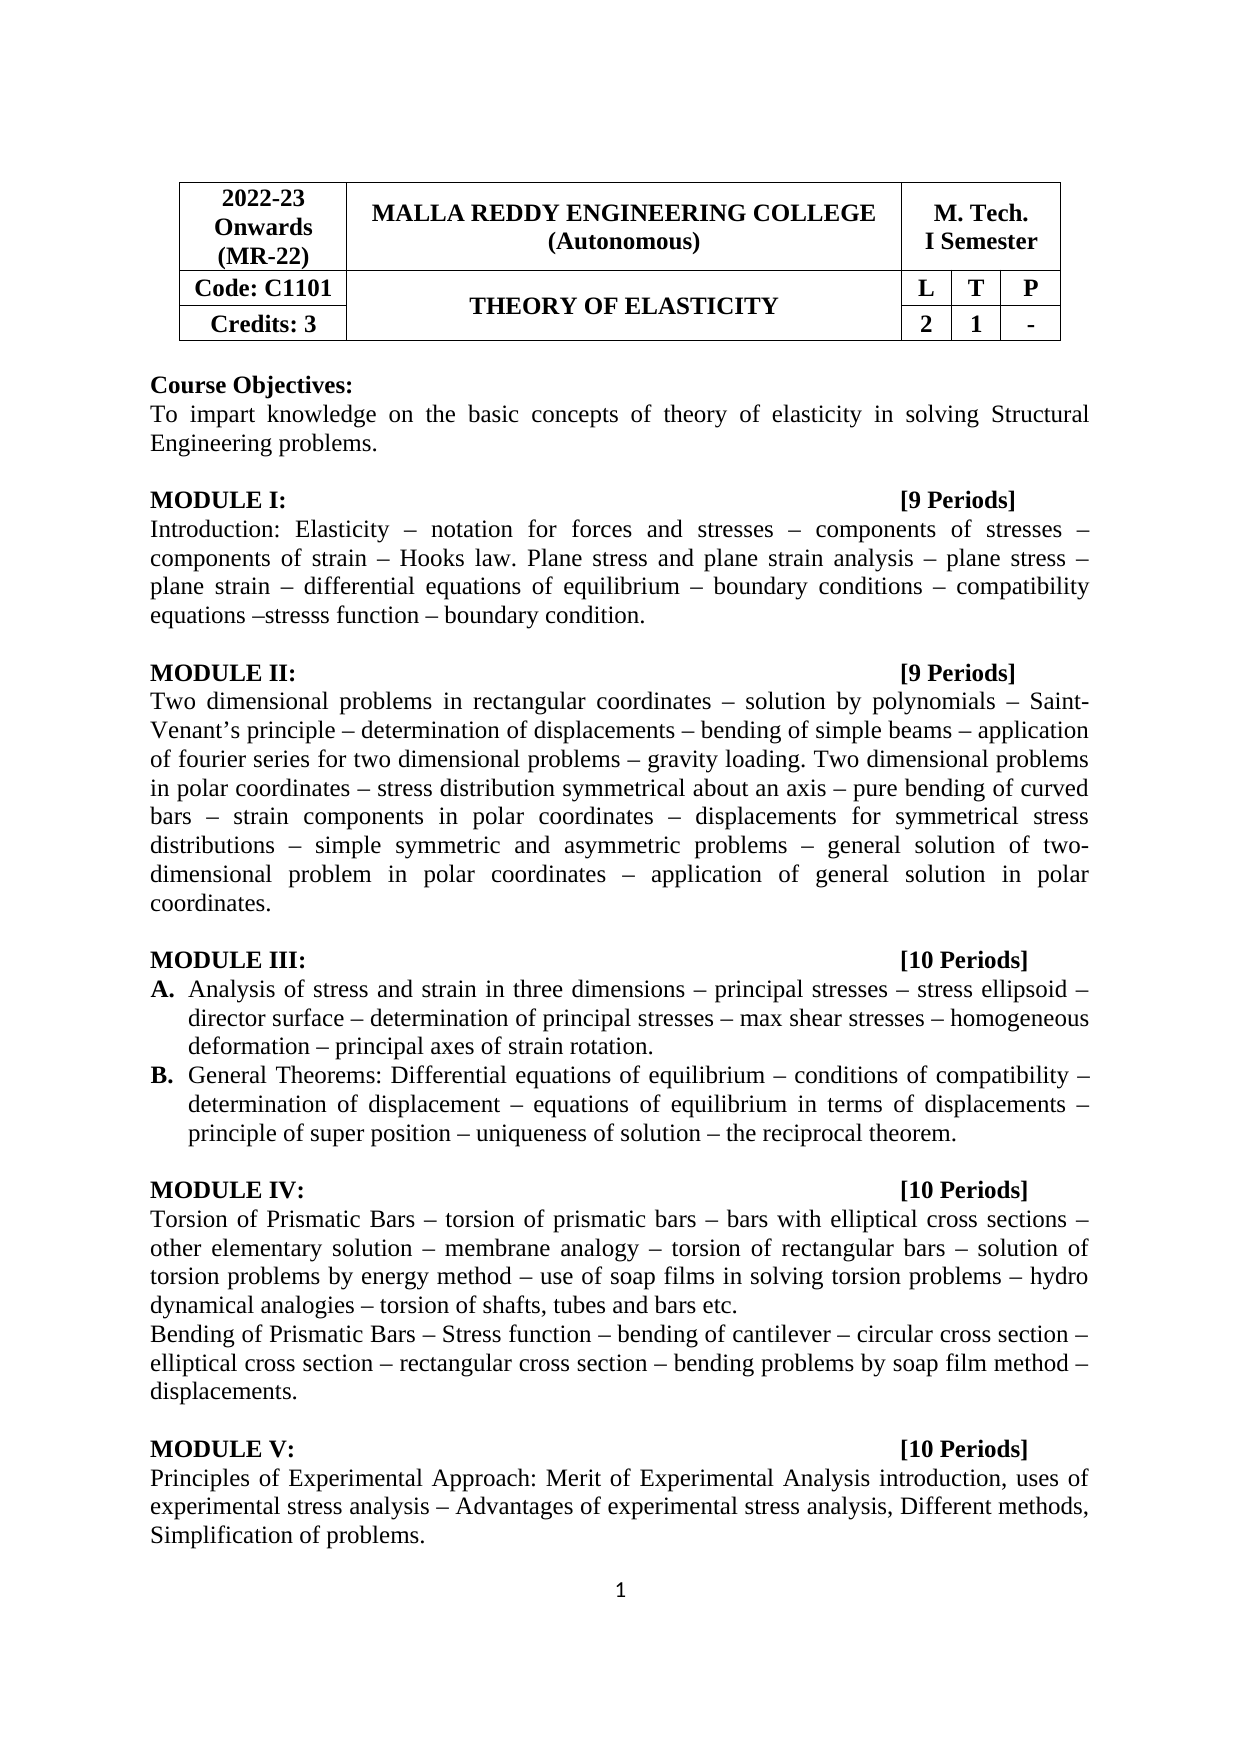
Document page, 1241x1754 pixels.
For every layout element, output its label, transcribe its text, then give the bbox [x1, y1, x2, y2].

table_header 2022-23 Onwards (MR-22) [180, 183, 346, 269]
table_cell T [952, 271, 1000, 305]
table_cell L [902, 271, 951, 305]
text To impart knowledge on the basic concepts of theory of elasticity in solving Structural Engineering problems. [150, 399, 1090, 456]
table_cell THEORY OF ELASTICITY [347, 271, 901, 340]
table_header M. Tech. I Semester [902, 183, 1060, 269]
table_cell P [1001, 271, 1060, 305]
text Two dimensional problems in rectangular coordinates – solution by polynomials – Saint-Venant’s principle – determination of displacements – bending of simple beams – application of fourier series for two dimensional problems – gravity loading. Two dimensional problems in polar coordinates – stress distribution symmetrical about an axis – pure bending of curved bars – strain components in polar coordinates – displacements for symmetrical stress distributions – simple symmetric and asymmetric problems – general solution of two- dimensional problem in polar coordinates – application of general solution in polar coordinates. [150, 686, 1090, 916]
list General Theorems: Differential equations of equilibrium – conditions of compatibility – determination of displacement – equations of equilibrium in terms of displacements – principle of super position – uniqueness of solution – the reciprocal theorem. [150, 1060, 1090, 1146]
text Torsion of Prismatic Bars – torsion of prismatic bars – bars with elliptical cross sections – other elementary solution – membrane analogy – torsion of rectangular bars – solution of torsion problems by energy method – use of soap films in solving torsion problems – hydro dynamical analogies – torsion of shafts, tubes and bars etc. [150, 1204, 1090, 1319]
table_cell 2 [902, 306, 951, 340]
table_cell 1 [952, 306, 1000, 340]
table_cell Code: C1101 [180, 271, 346, 305]
text MODULE I: [9 Periods] [150, 485, 1090, 514]
text Principles of Experimental Approach: Merit of Experimental Analysis introduction, uses of experimental stress analysis – Advantages of experimental stress analysis, Different methods, Simplification of problems. [150, 1463, 1090, 1549]
text MODULE II: [9 Periods] [150, 658, 1090, 686]
table_header MALLA REDDY ENGINEERING COLLEGE (Autonomous) [347, 183, 901, 269]
text Course Objectives: [150, 370, 1090, 399]
table_cell - [1001, 306, 1060, 340]
text MODULE III: [10 Periods] [150, 945, 1090, 974]
text Introduction: Elasticity – notation for forces and stresses – components of stresses – components of strain – Hooks law. Plane stress and plane strain analysis – plane stress – plane strain – differential equations of equilibrium – boundary conditions – compatibility equations –stresss function – boundary condition. [150, 514, 1090, 629]
list Analysis of stress and strain in three dimensions – principal stresses – stress ellipsoid –director surface – determination of principal stresses – max shear stresses – homogeneous deformation – principal axes of strain rotation. [150, 974, 1090, 1060]
text MODULE V: [10 Periods] [150, 1434, 1090, 1463]
text Bending of Prismatic Bars – Stress function – bending of cantilever – circular cross section – elliptical cross section – rectangular cross section – bending problems by soap film method – displacements. [150, 1319, 1090, 1405]
table_cell Credits: 3 [180, 306, 346, 340]
text MODULE IV: [10 Periods] [150, 1175, 1090, 1204]
